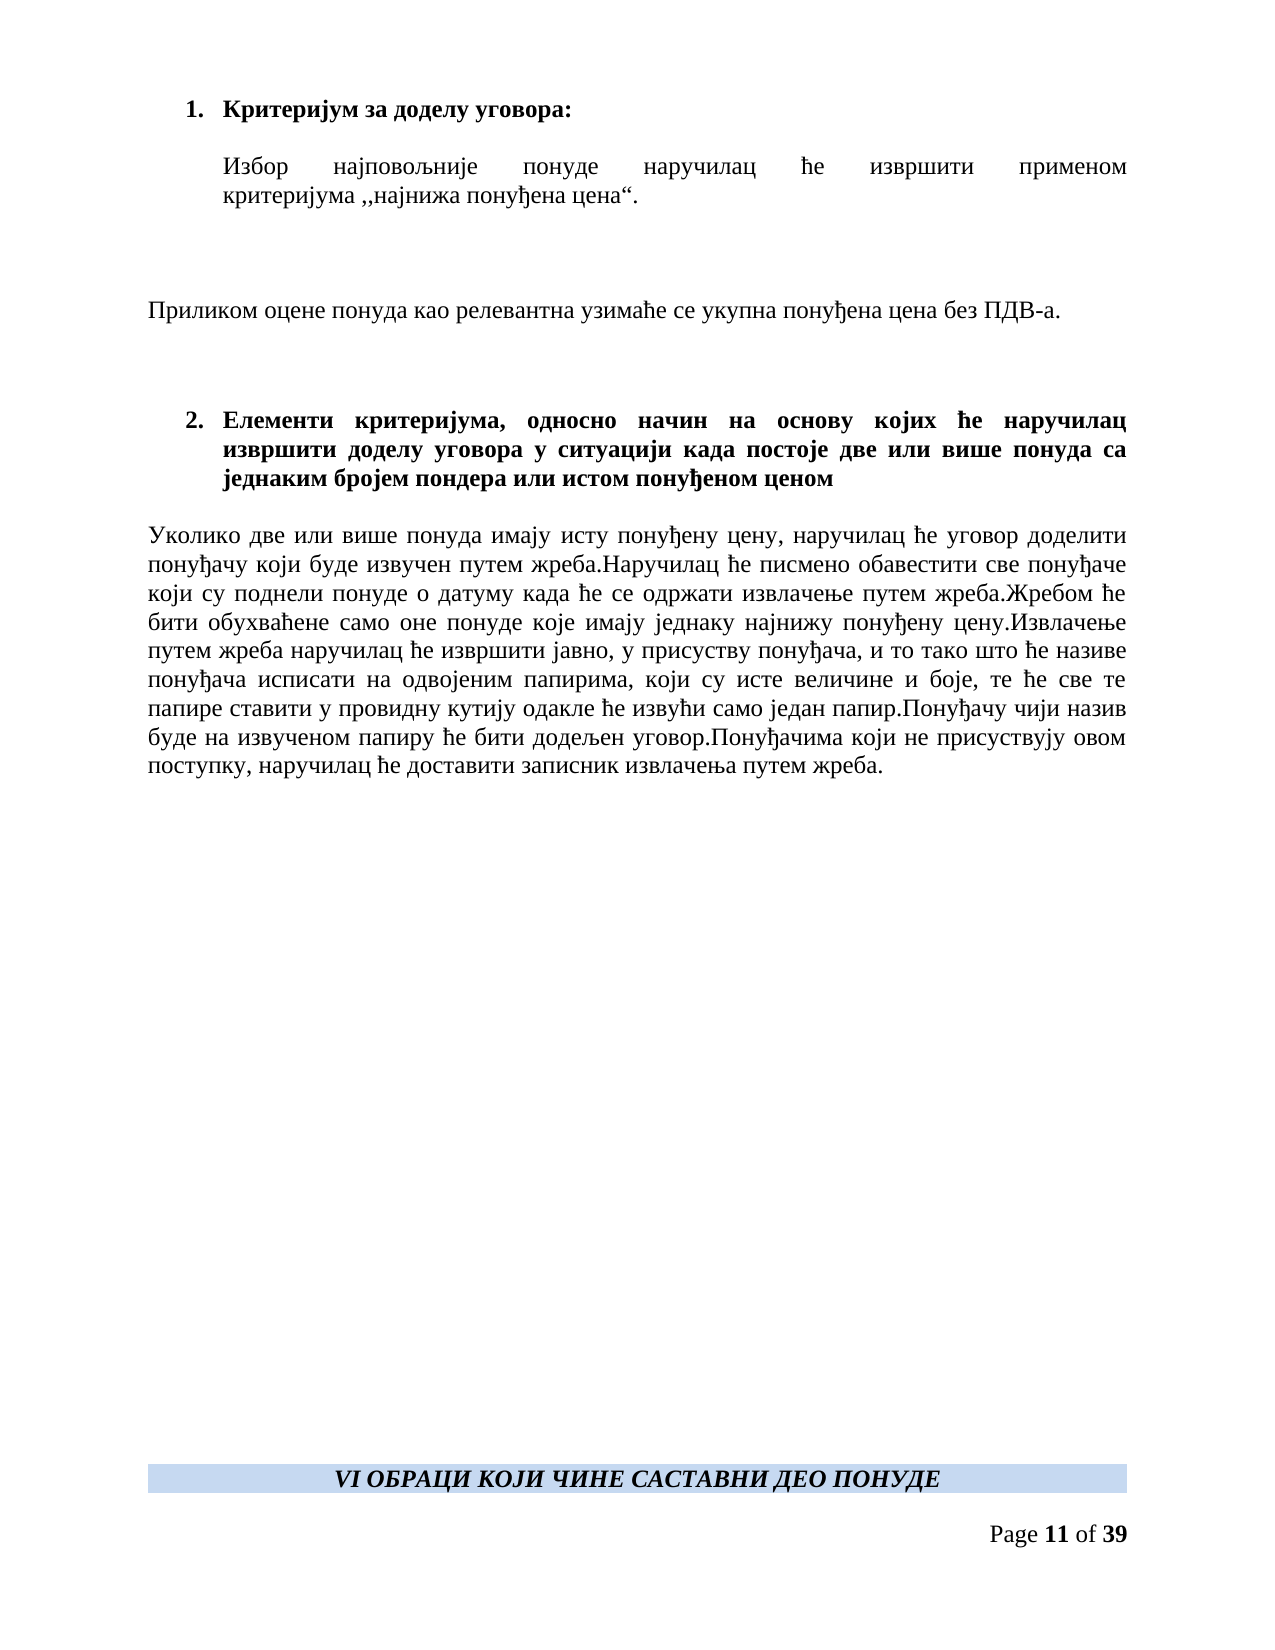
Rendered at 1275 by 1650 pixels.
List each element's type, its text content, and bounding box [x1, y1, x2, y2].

list Елементи критеријума, односно начин на основу којих ће наручилац извршити доделу уговора у ситуацији када постоје две или више понуда са једнаким бројем пондера или истом понуђеном ценом [185, 406, 1127, 492]
text VI ОБРАЦИ КОЈИ ЧИНЕ САСТАВНИ ДЕО ПОНУДЕ [148, 1464, 1127, 1493]
list Критеријум за доделу уговора: [185, 94, 1127, 123]
text Уколико две или више понуда имају исту понуђену цену, наручилац ће уговор доделити понуђачу који буде извучен путем жреба.Наручилац ће писмено обавестити све понуђаче који су поднели понуде о датуму када ће се одржати извлачење путем жреба.Жребом ће бити обухваћене само оне понуде које имају једнаку најнижу понуђену цену.Извлачење путем жреба наручилац ће извршити јавно, у присуству понуђача, и то тако што ће називе понуђача исписати на одвојеним папирима, који су исте величине и боје, те ће све те папире ставити у провидну кутију одакле ће извући само један папир.Понуђачу чији назив буде на извученом папиру ће бити додељен уговор.Понуђачима који не присуствују овом поступку, наручилац ће доставити записник извлачења путем жреба. [148, 521, 1127, 779]
text Избор најповољније понуде наручилац ће извршити применом критеријума ,,најнижа понуђена цена“. [223, 151, 1127, 209]
text Приликом оцене понуда као релевантна узимаће се укупна понуђена цена без ПДВ-а. [148, 295, 1127, 324]
